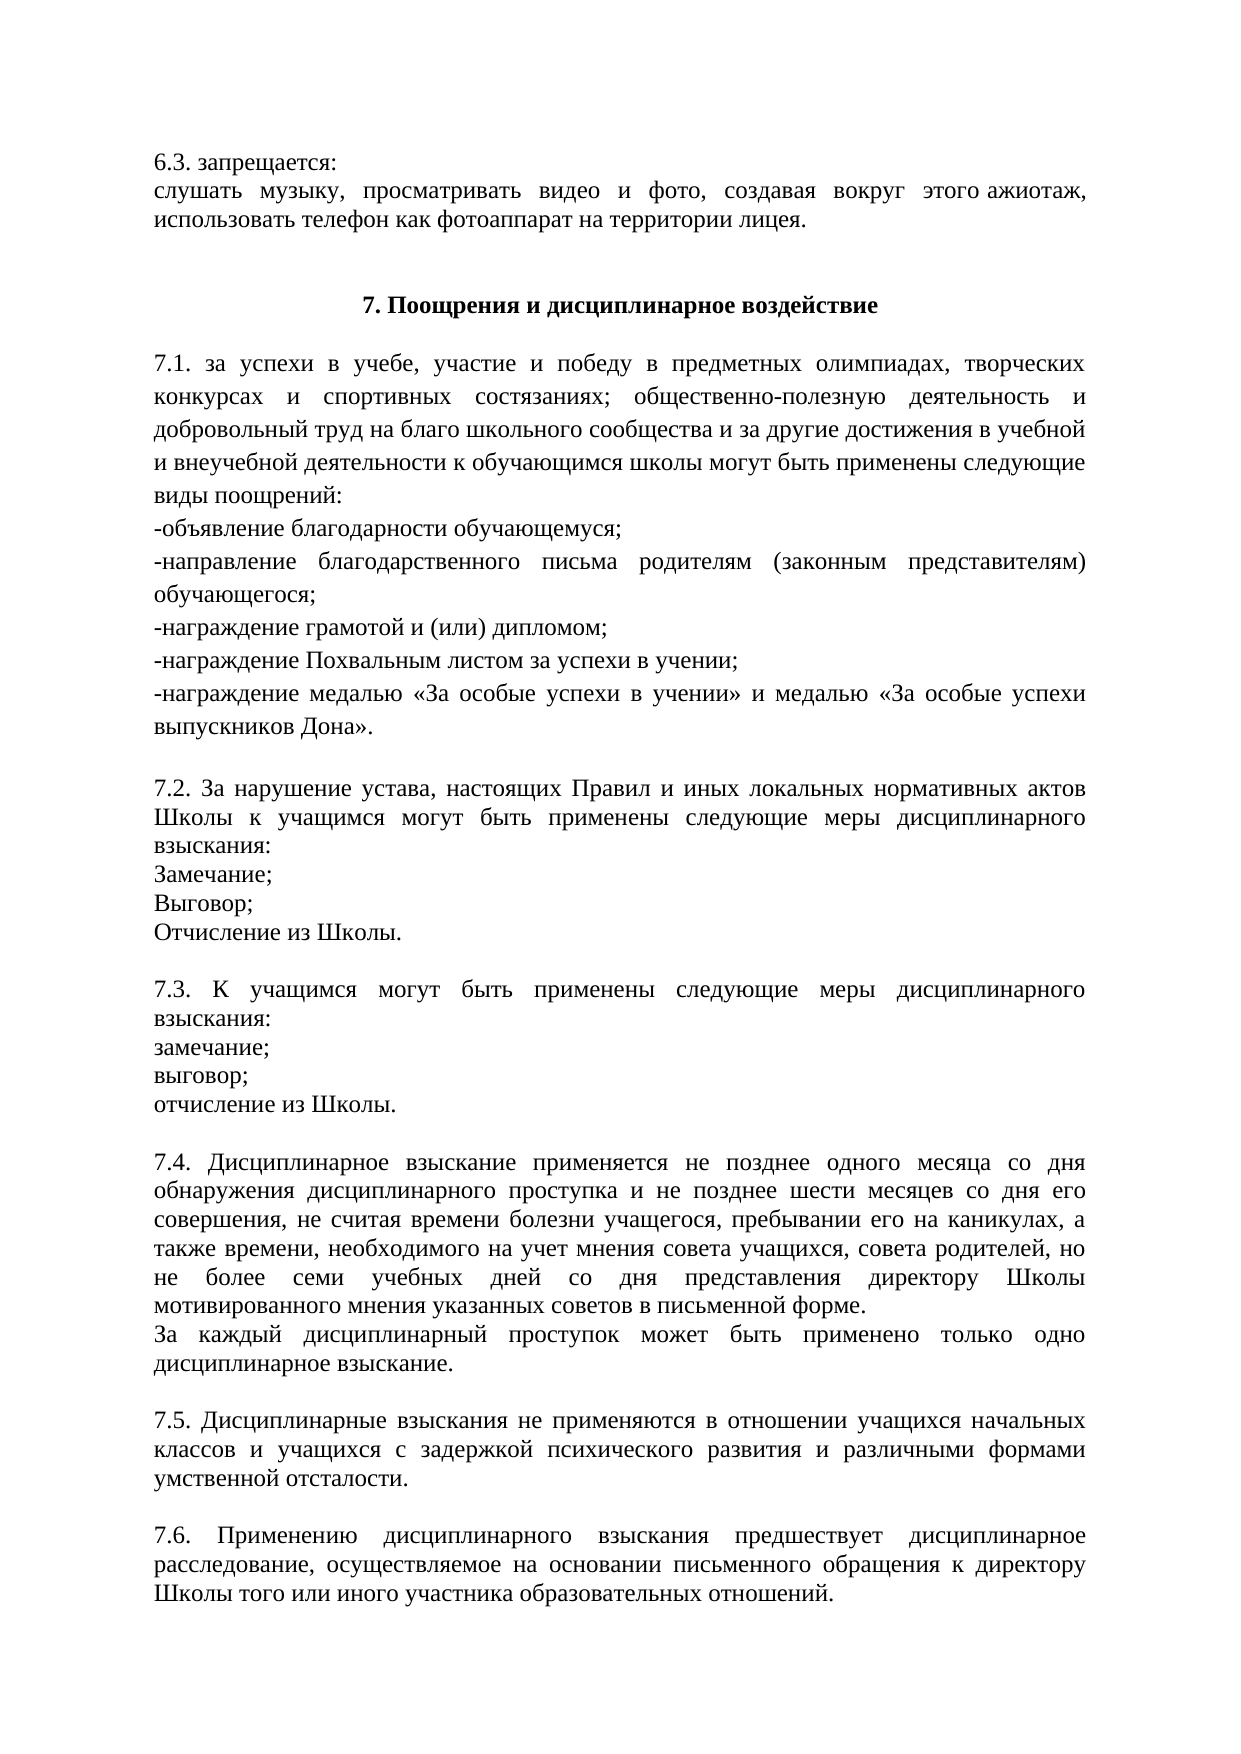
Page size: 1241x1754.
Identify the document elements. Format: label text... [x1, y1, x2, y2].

text 6.3. запрещается: [153, 147, 1087, 176]
text За каждый дисциплинарный проступок может быть применено только одно дисциплинарное взыскание. [153, 1319, 1087, 1377]
text -направление благодарственного письма родителям (законным представителям) обучающегося; [153, 546, 1087, 608]
text -объявление благодарности обучающемуся; [153, 513, 1087, 542]
text выговор; [153, 1061, 1087, 1089]
text 7.5. Дисциплинарные взыскания не применяются в отношении учащихся начальных классов и учащихся с задержкой психического развития и различными формами умственной отсталости. [153, 1406, 1087, 1492]
text 7.4. Дисциплинарное взыскание применяется не позднее одного месяца со дня обнаружения дисциплинарного проступка и не позднее шести месяцев со дня его совершения, не считая времени болезни учащегося, пребывании его на каникулах, а также времени, необходимого на учет мнения совета учащихся, совета родителей, но не более семи учебных дней со дня представления директору Школы мотивированного мнения указанных советов в письменной форме. [153, 1147, 1087, 1319]
text 7.1. за успехи в учебе, участие и победу в предметных олимпиадах, творческих конкурсах и спортивных состязаниях; общественно-полезную деятельность и добровольный труд на благо школьного сообщества и за другие достижения в учебной и внеучебной деятельности к обучающимся школы могут быть применены следующие виды поощрений: [153, 348, 1087, 509]
text -награждение грамотой и (или) дипломом; [153, 612, 1087, 641]
text 7.2. За нарушение устава, настоящих Правил и иных локальных нормативных актов Школы к учащимся могут быть применены следующие меры дисциплинарного взыскания: [153, 773, 1087, 859]
text Выговор; [153, 888, 1087, 917]
text -награждение медалью «За особые успехи в учении» и медалью «За особые успехи выпускников Дона». [153, 678, 1087, 740]
text 7.3. К учащимся могут быть применены следующие меры дисциплинарного взыскания: [153, 974, 1087, 1032]
text Замечание; [153, 859, 1087, 888]
text 7.6. Применению дисциплинарного взыскания предшествует дисциплинарное расследование, осуществляемое на основании письменного обращения к директору Школы того или иного участника образовательных отношений. [153, 1521, 1087, 1607]
text -награждение Похвальным листом за успехи в учении; [153, 645, 1087, 674]
text слушать музыку, просматривать видео и фото, создавая вокруг этого ажиотаж, использовать телефон как фотоаппарат на территории лицея. [153, 176, 1087, 233]
text 7. Поощрения и дисциплинарное воздействие [153, 291, 1087, 319]
text замечание; [153, 1032, 1087, 1061]
text отчисление из Школы. [153, 1089, 1087, 1118]
text Отчисление из Школы. [153, 917, 1087, 946]
